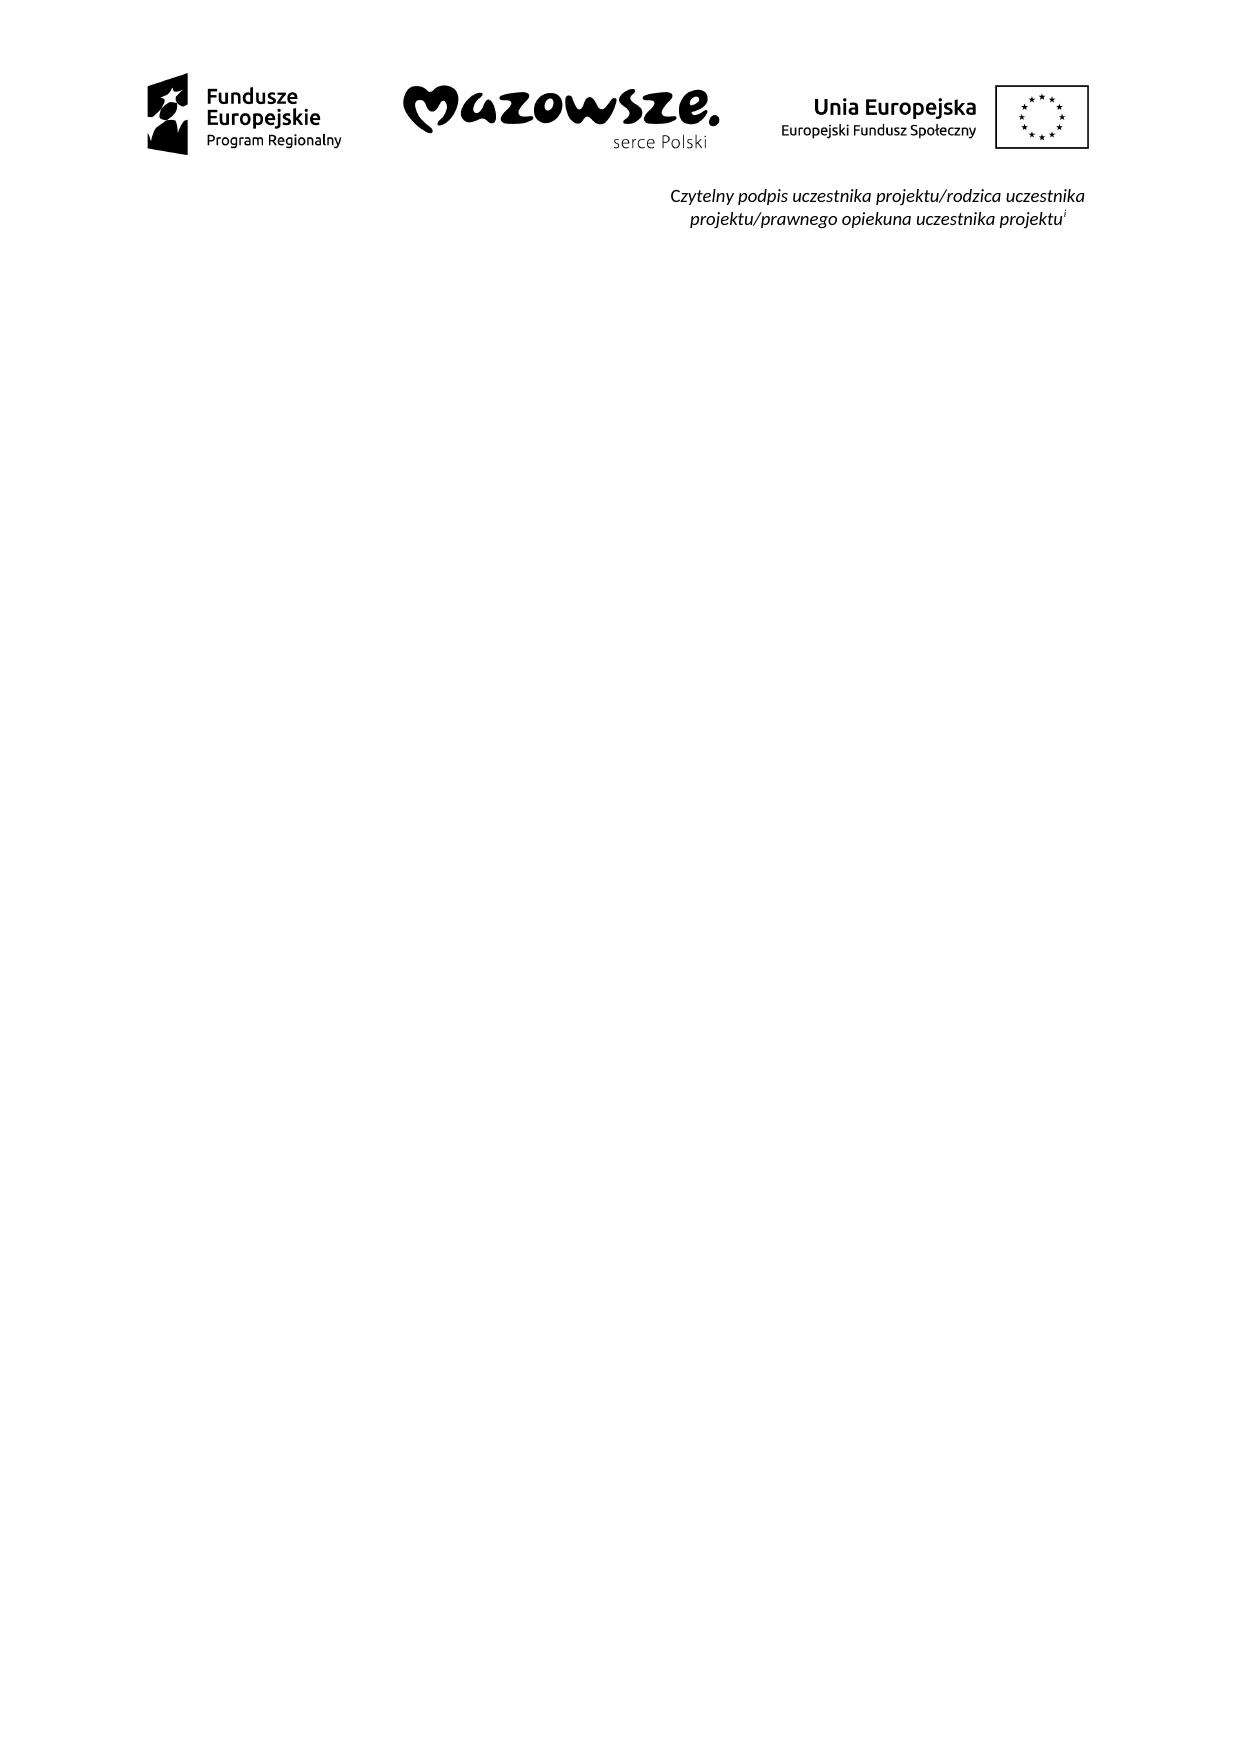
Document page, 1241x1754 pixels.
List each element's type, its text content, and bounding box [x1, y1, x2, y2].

text Czytelny podpis uczestnika projektu/rodzica uczestnika projektu/prawnego opiekuna uczestnika projektu [663, 184, 1093, 258]
picture [147, 73, 1093, 155]
